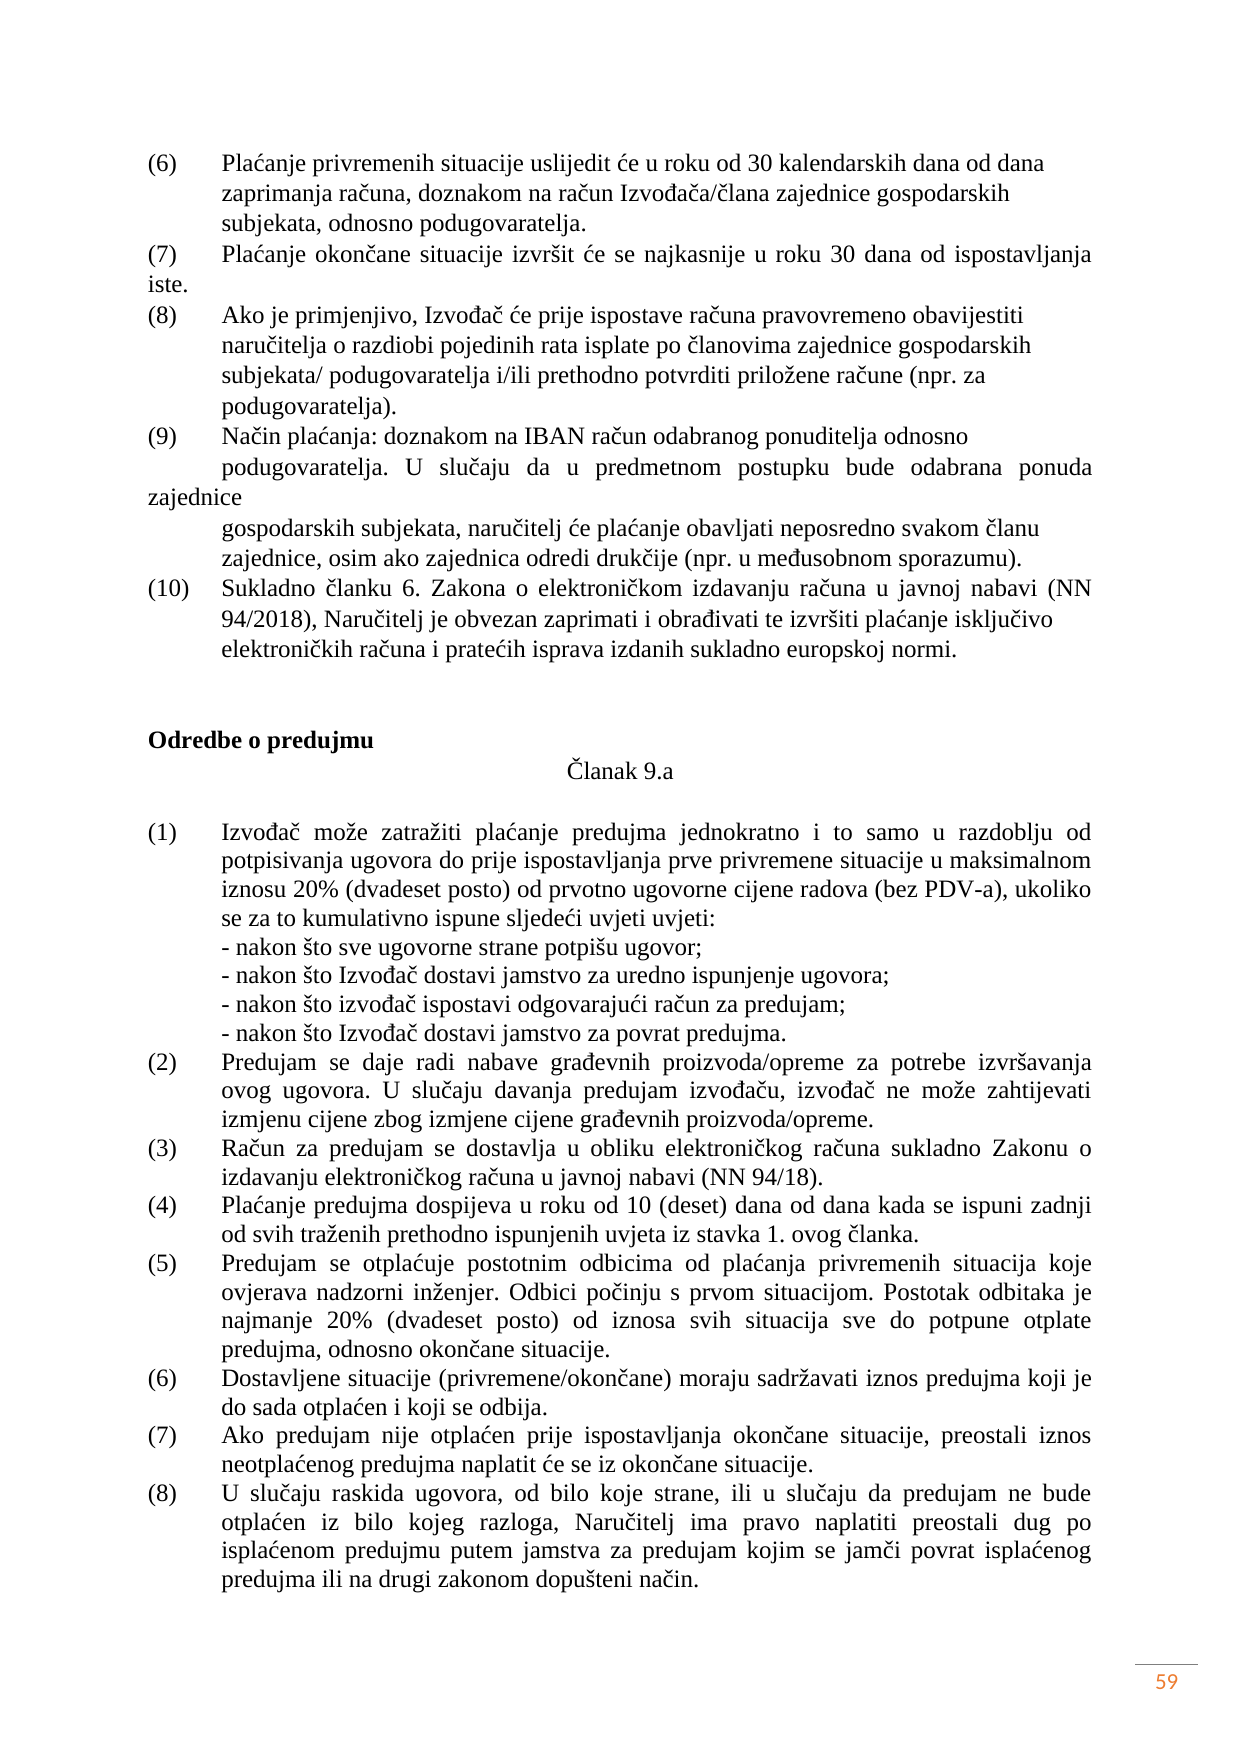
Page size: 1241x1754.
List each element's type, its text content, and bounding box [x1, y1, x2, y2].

text elektroničkih računa i pratećih isprava izdanih sukladno europskoj normi. [148, 634, 1093, 663]
text (2) Predujam se daje radi nabave građevnih proizvoda/opreme za potrebe izvršavanja ovog ugovora. U slučaju davanja predujam izvođaču, izvođač ne može zahtijevati izmjenu cijene zbog izmjene cijene građevnih proizvoda/opreme. [148, 1047, 1093, 1133]
text (7) Ako predujam nije otplaćen prije ispostavljanja okončane situacije, preostali iznos neotplaćenog predujma naplatit će se iz okončane situacije. [148, 1421, 1093, 1478]
text zaprimanja računa, doznakom na račun Izvođača/člana zajednice gospodarskih [148, 178, 1093, 207]
text - nakon što Izvođač dostavi jamstvo za uredno ispunjenje ugovora; [148, 961, 1093, 989]
text (5) Predujam se otplaćuje postotnim odbicima od plaćanja privremenih situacija koje ovjerava nadzorni inženjer. Odbici počinju s prvom situacijom. Postotak odbitaka je najmanje 20% (dvadeset posto) od iznosa svih situacija sve do potpune otplate predujma, odnosno okončane situacije. [148, 1248, 1093, 1363]
text naručitelja o razdiobi pojedinih rata isplate po članovima zajednice gospodarskih [148, 330, 1093, 359]
text (8) Ako je primjenjivo, Izvođač će prije ispostave računa pravovremeno obavijestiti [148, 300, 1093, 328]
text Članak 9.a [148, 756, 1093, 785]
text subjekata, odnosno podugovaratelja. [148, 208, 1093, 237]
text (1) Izvođač može zatražiti plaćanje predujma jednokratno i to samo u razdoblju od potpisivanja ugovora do prije ispostavljanja prve privremene situacije u maksimalnom iznosu 20% (dvadeset posto) od prvotno ugovorne cijene radova (bez PDV-a), ukoliko se za to kumulativno ispune sljedeći uvjeti uvjeti: [148, 817, 1093, 932]
text (6) Dostavljene situacije (privremene/okončane) moraju sadržavati iznos predujma koji je do sada otplaćen i koji se odbija. [148, 1363, 1093, 1421]
text podugovaratelja). [148, 391, 1093, 420]
text zajednice, osim ako zajednica odredi drukčije (npr. u međusobnom sporazumu). [148, 543, 1093, 572]
text - nakon što izvođač ispostavi odgovarajući račun za predujam; [148, 989, 1093, 1018]
text podugovaratelja. U slučaju da u predmetnom postupku bude odabrana ponuda zajednice [148, 452, 1093, 511]
text - nakon što Izvođač dostavi jamstvo za povrat predujma. [148, 1018, 1093, 1047]
text Odredbe o predujmu [148, 726, 1093, 754]
text (7) Plaćanje okončane situacije izvršit će se najkasnije u roku 30 dana od ispostavljanja iste. [148, 239, 1093, 298]
text - nakon što sve ugovorne strane potpišu ugovor; [148, 932, 1093, 961]
text (8) U slučaju raskida ugovora, od bilo koje strane, ili u slučaju da predujam ne bude otplaćen iz bilo kojeg razloga, Naručitelj ima pravo naplatiti preostali dug po isplaćenom predujmu putem jamstva za predujam kojim se jamči povrat isplaćenog predujma ili na drugi zakonom dopušteni način. [148, 1478, 1093, 1593]
text (9) Način plaćanja: doznakom na IBAN račun odabranog ponuditelja odnosno [148, 421, 1093, 450]
text gospodarskih subjekata, naručitelj će plaćanje obavljati neposredno svakom članu [148, 513, 1093, 541]
text (6) Plaćanje privremenih situacije uslijedit će u roku od 30 kalendarskih dana od dana [148, 148, 1093, 176]
text (10) Sukladno članku 6. Zakona o elektroničkom izdavanju računa u javnoj nabavi (NN 94/2018), Naručitelj je obvezan zaprimati i obrađivati te izvršiti plaćanje isključivo [148, 573, 1093, 633]
text subjekata/ podugovaratelja i/ili prethodno potvrditi priložene račune (npr. za [148, 361, 1093, 389]
text (3) Račun za predujam se dostavlja u obliku elektroničkog računa sukladno Zakonu o izdavanju elektroničkog računa u javnoj nabavi (NN 94/18). [148, 1133, 1093, 1191]
text (4) Plaćanje predujma dospijeva u roku od 10 (deset) dana od dana kada se ispuni zadnji od svih traženih prethodno ispunjenih uvjeta iz stavka 1. ovog članka. [148, 1191, 1093, 1248]
